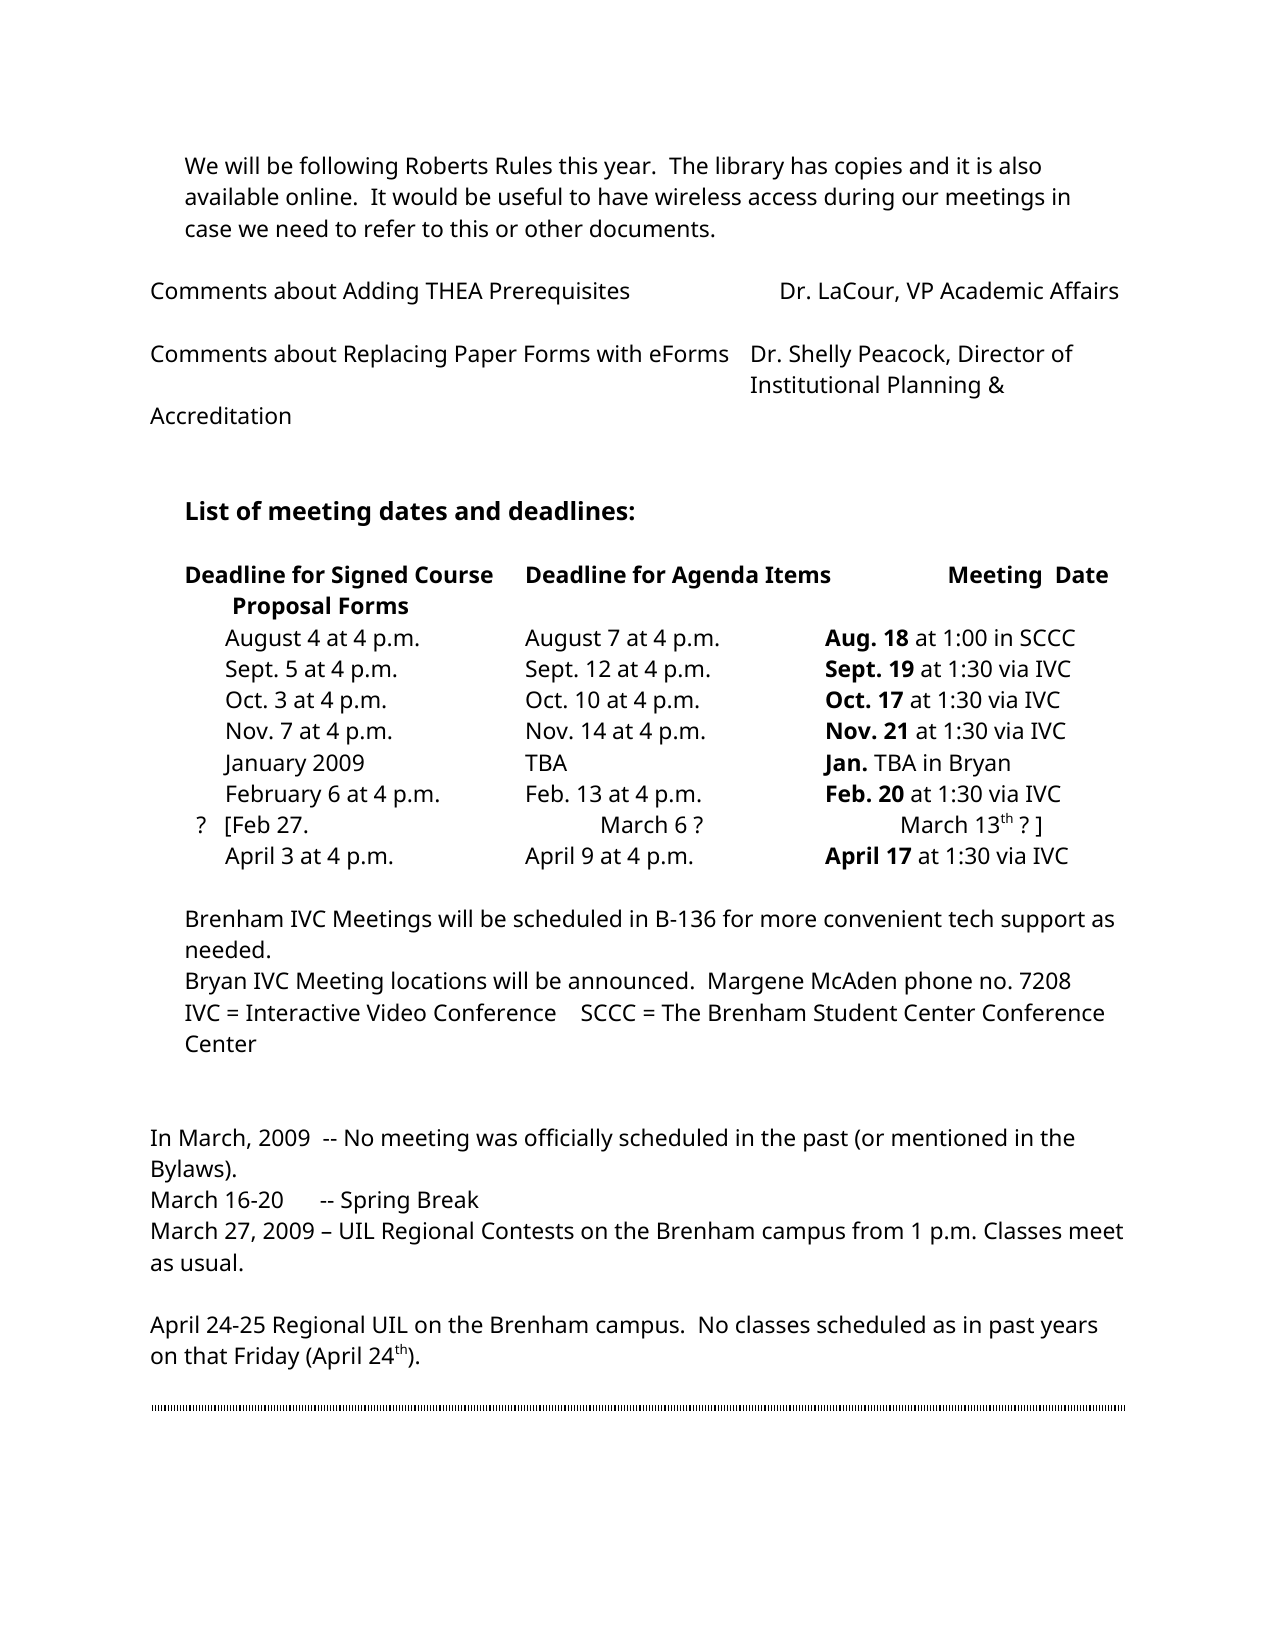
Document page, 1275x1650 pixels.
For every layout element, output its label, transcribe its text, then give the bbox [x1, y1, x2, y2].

text Deadline for Signed Course Deadline for Agenda Items Meeting Date [184, 559, 1125, 590]
text April 3 at 4 p.m. April 9 at 4 p.m. April 17 at 1:30 via IVC [184, 840, 1125, 872]
text ? [Feb 27. March 6 ? March 13th ? ] [184, 809, 1125, 840]
text Nov. 7 at 4 p.m. Nov. 14 at 4 p.m. Nov. 21 at 1:30 via IVC [184, 715, 1125, 747]
text Proposal Forms [184, 590, 1125, 622]
text We will be following Roberts Rules this year. The library has copies and it is also available online. It would be useful to have wireless access during our meetings in case we need to refer to this or other documents. [184, 150, 1125, 244]
text List of meeting dates and deadlines: [184, 494, 1125, 528]
text In March, 2009 -- No meeting was officially scheduled in the past (or mentioned in the Bylaws). [150, 1122, 1125, 1184]
text January 2009 TBA Jan. TBA in Bryan [184, 747, 1125, 778]
text March 16-20 -- Spring Break [150, 1184, 1125, 1215]
text April 24-25 Regional UIL on the Brenham campus. No classes scheduled as in past years on that Friday (April 24th). [150, 1309, 1125, 1372]
text IVC = Interactive Video Conference SCCC = The Brenham Student Center Conference Center [184, 997, 1125, 1059]
text Oct. 3 at 4 p.m. Oct. 10 at 4 p.m. Oct. 17 at 1:30 via IVC [184, 684, 1125, 715]
text Bryan IVC Meeting locations will be announced. Margene McAden phone no. 7208 [184, 965, 1125, 997]
text February 6 at 4 p.m. Feb. 13 at 4 p.m. Feb. 20 at 1:30 via IVC [184, 778, 1125, 809]
text August 4 at 4 p.m. August 7 at 4 p.m. Aug. 18 at 1:00 in SCCC [184, 622, 1125, 653]
text Comments about Adding THEA Prerequisites Dr. LaCour, VP Academic Affairs [150, 275, 1125, 306]
text Brenham IVC Meetings will be scheduled in B-136 for more convenient tech support as needed. [184, 903, 1125, 965]
text Comments about Replacing Paper Forms with eForms Dr. Shelly Peacock, Director of [150, 337, 1125, 369]
text Institutional Planning & Accreditation [150, 369, 1125, 431]
text March 27, 2009 – UIL Regional Contests on the Brenham campus from 1 p.m. Classes meet as usual. [150, 1215, 1125, 1278]
text Sept. 5 at 4 p.m. Sept. 12 at 4 p.m. Sept. 19 at 1:30 via IVC [184, 653, 1125, 684]
